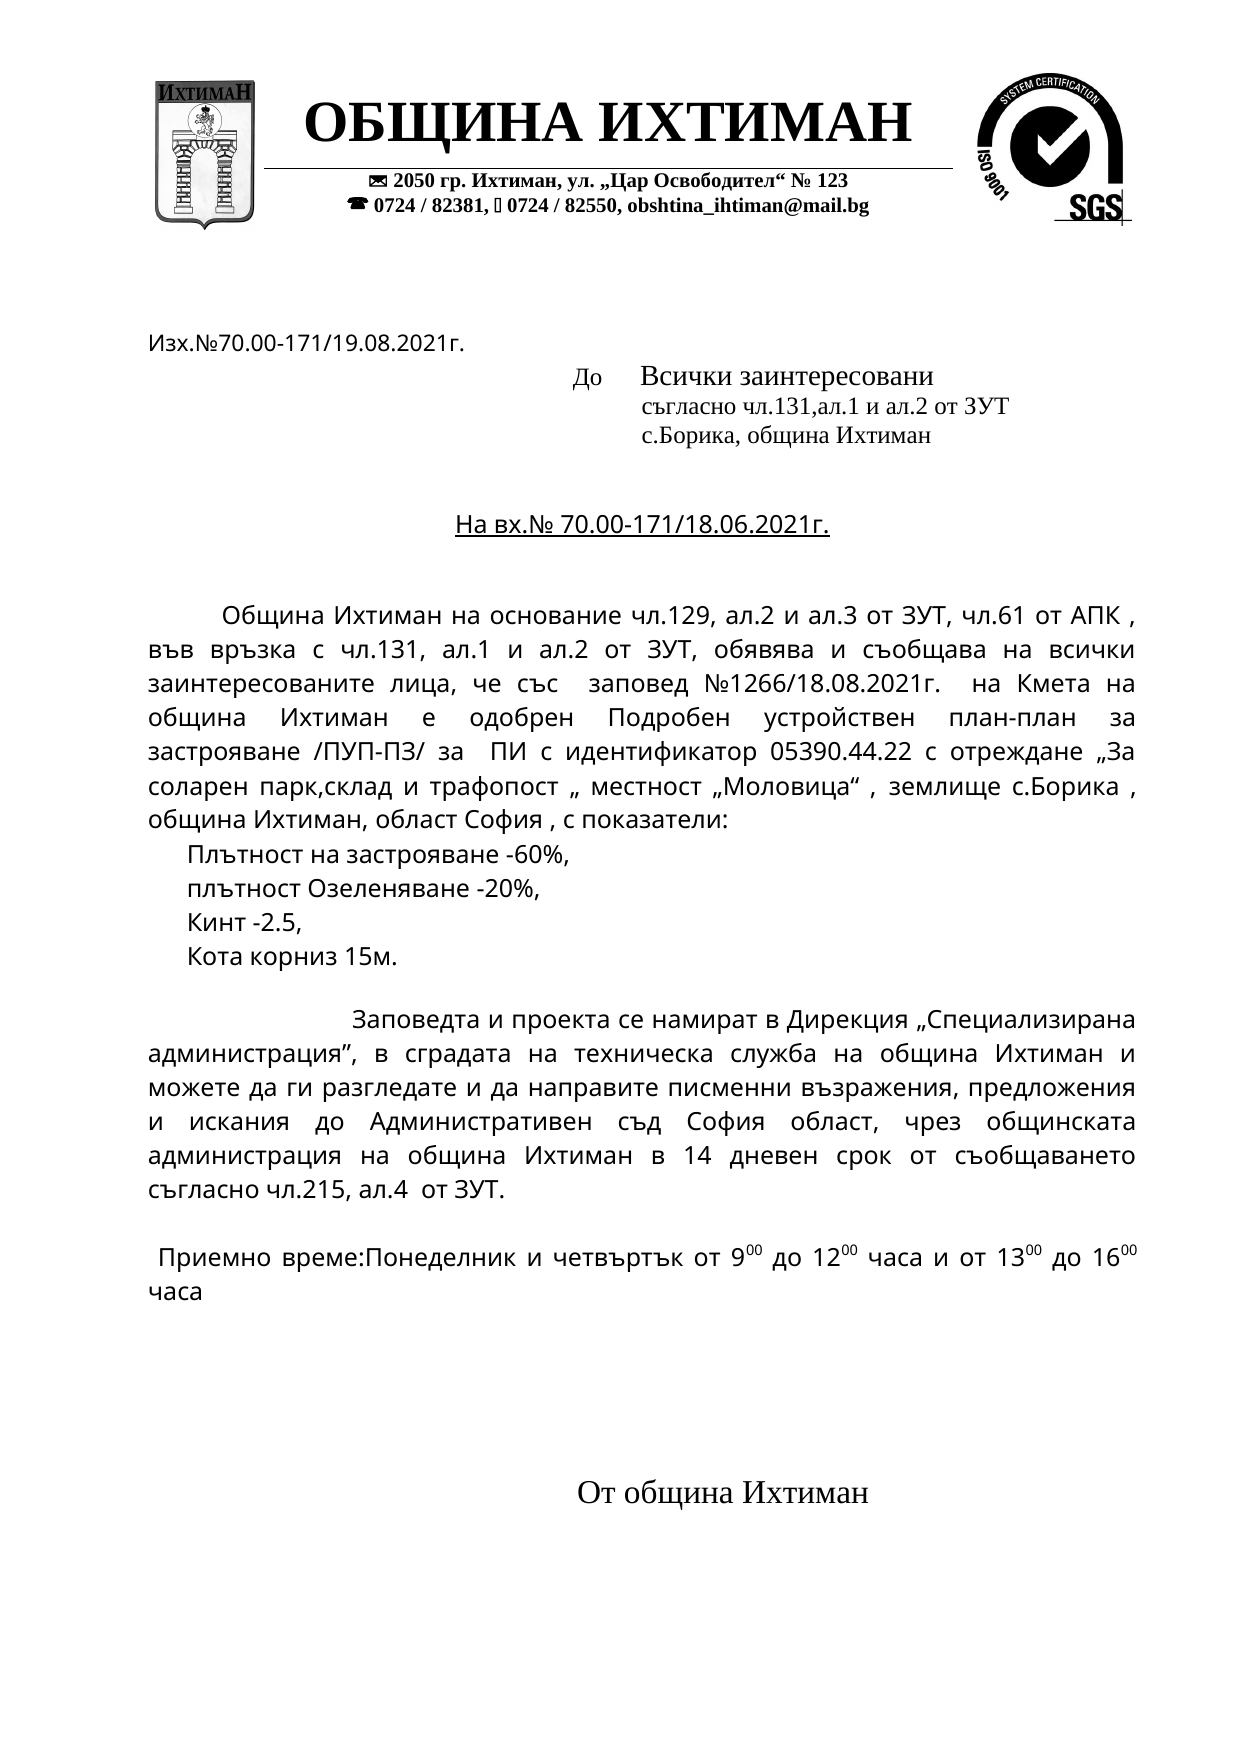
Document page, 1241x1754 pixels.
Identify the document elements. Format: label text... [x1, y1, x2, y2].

text Кинт -2.5, [148, 904, 1137, 938]
text с.Борика, община Ихтиман [148, 420, 1137, 449]
text Плътност на застрояване -60%, [148, 836, 1137, 870]
text До Всички заинтересовани [148, 358, 1137, 391]
text Заповедта и проекта се намират в Дирекция „Специализирана администрация”, в сградата на техническа служба на община Ихтиман и можете да ги разгледате и да направите писменни възражения, предложения и искания до Административен съд София област, чрез общинската администрация на община Ихтиман в 14 дневен срок от съобщаването съгласно чл.215, ал.4 от ЗУТ. [148, 1001, 1137, 1206]
text На вх.№ 70.00-171/18.06.2021г. [148, 506, 1137, 540]
picture [977, 73, 1132, 226]
text съгласно чл.131,ал.1 и ал.2 от ЗУТ [148, 391, 1137, 420]
text Приемно време:Понеделник и четвъртък от 900 до 1200 часа и от 1300 до 1600 часа [148, 1240, 1137, 1308]
text От община Ихтиман [148, 1472, 1137, 1511]
text Община Ихтиман на основание чл.129, ал.2 и ал.3 от ЗУТ, чл.61 от АПК , във връзка с чл.131, ал.1 и ал.2 от ЗУТ, обявява и съобщава на всички заинтересованите лица, че със заповед №1266/18.08.2021г. на Кмета на община Ихтиман е одобрен Подробен устройствен план-план за застрояване /ПУП-ПЗ/ за ПИ с идентификатор 05390.44.22 с отреждане „За соларен парк,склад и трафопост „ местност „Моловица“ , землище с.Борика , община Ихтиман, област София , с показатели: [148, 598, 1137, 836]
text Кота корниз 15м. [148, 938, 1137, 972]
text Изх.№70.00-171/19.08.2021г. [148, 326, 1137, 358]
text плътност Озеленяване -20%, [148, 870, 1137, 904]
